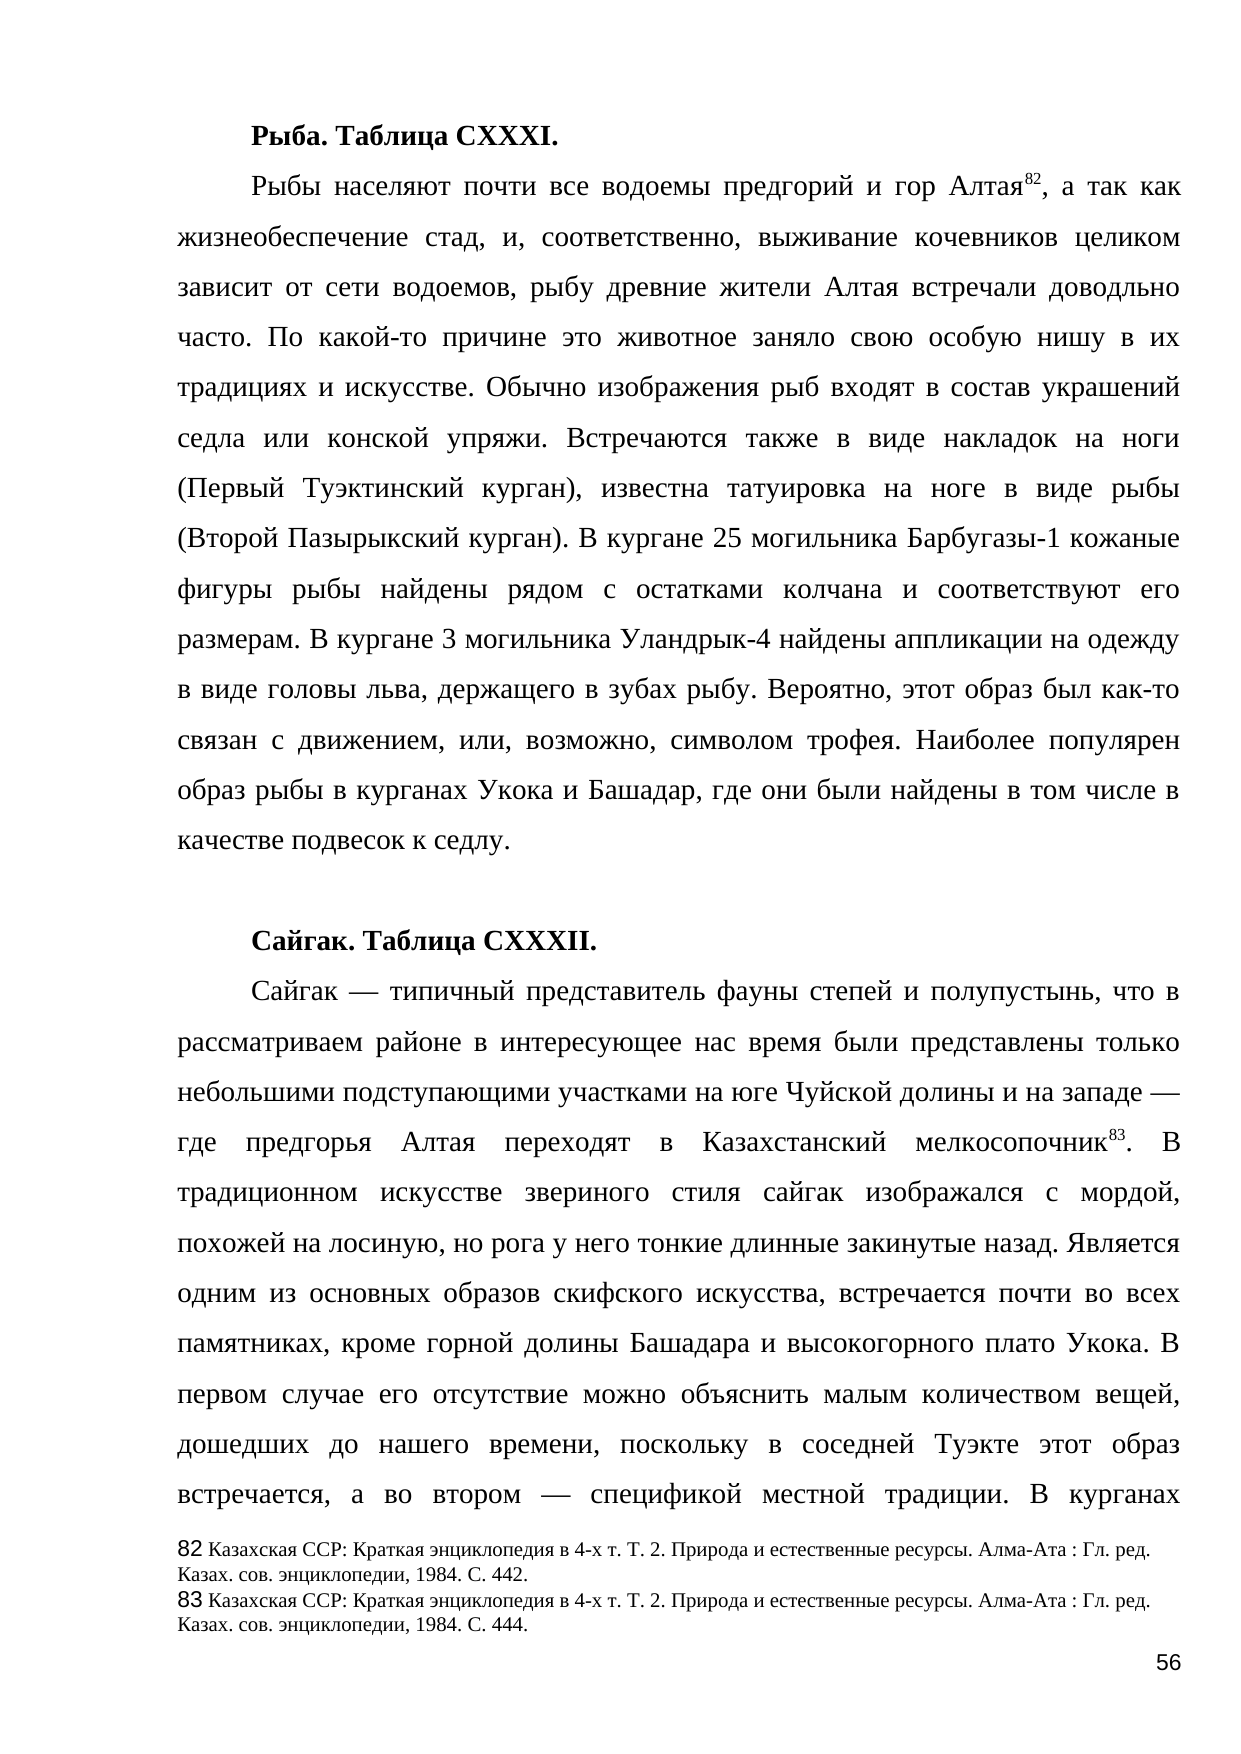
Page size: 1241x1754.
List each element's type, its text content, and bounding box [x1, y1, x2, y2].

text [177, 973, 1181, 1510]
text Рыба. Таблица CXXXI. [177, 118, 1181, 152]
text Сайгак. Таблица CXXXII. [177, 923, 1181, 957]
text Рыбы населяют почти все водоемы предгорий и гор Алтая, а так как жизнеобеспечение стад, и, соответственно, выживание кочевников целиком зависит от сети водоемов, рыбу древние жители Алтая встречали доводльно часто. По какой-то причине это животное заняло свою особую нишу в их традициях и искусстве. Обычно изображения рыб входят в состав украшений седла или конской упряжи. Встречаются также в виде накладок на ноги (Первый Туэктинский курган), известна татуировка на ноге в виде рыбы (Второй Пазырыкский курган). В кургане 25 могильника Барбугазы-1 кожаные фигуры рыбы найдены рядом с остатками колчана и соответствуют его размерам. В кургане 3 могильника Уландрык-4 найдены аппликации на одежду в виде головы льва, держащего в зубах рыбу. Вероятно, этот образ был как-то связан с движением, или, возможно, символом трофея. Наиболее популярен образ рыбы в курганах Укока и Башадар, где они были найдены в том числе в качестве подвесок к седлу. [177, 168, 1181, 856]
